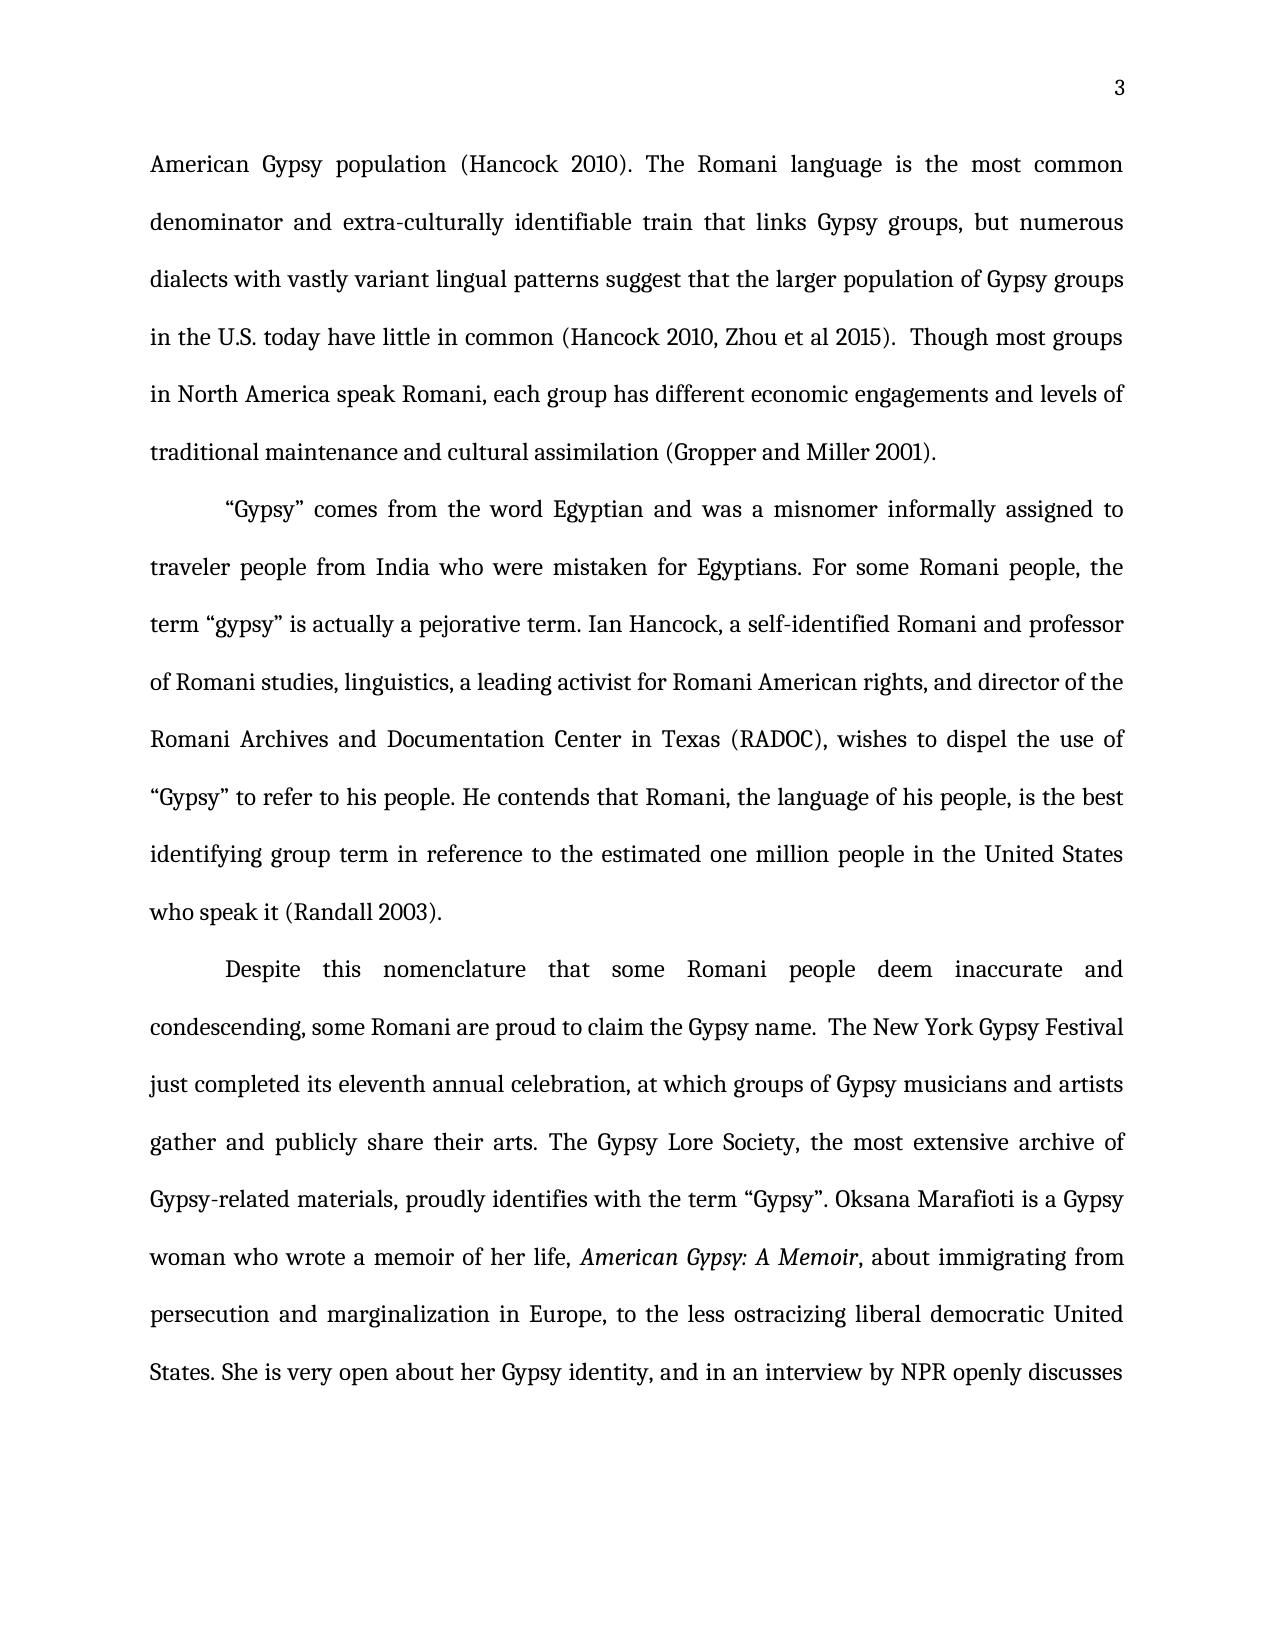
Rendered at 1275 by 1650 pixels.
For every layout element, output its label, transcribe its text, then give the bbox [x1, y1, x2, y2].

text “Gypsy” comes from the word Egyptian and was a misnomer informally assigned to traveler people from India who were mistaken for Egyptians. For some Romani people, the term “gypsy” is actually a pejorative term. Ian Hancock, a self-identified Romani and professor of Romani studies, linguistics, a leading activist for Romani American rights, and director of the Romani Archives and Documentation Center in Texas (RADOC), wishes to dispel the use of “Gypsy” to refer to his people. He contends that Romani, the language of his people, is the best identifying group term in reference to the estimated one million people in the United States who speak it (Randall 2003). [150, 495, 1125, 926]
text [150, 955, 1125, 1386]
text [150, 150, 1125, 466]
